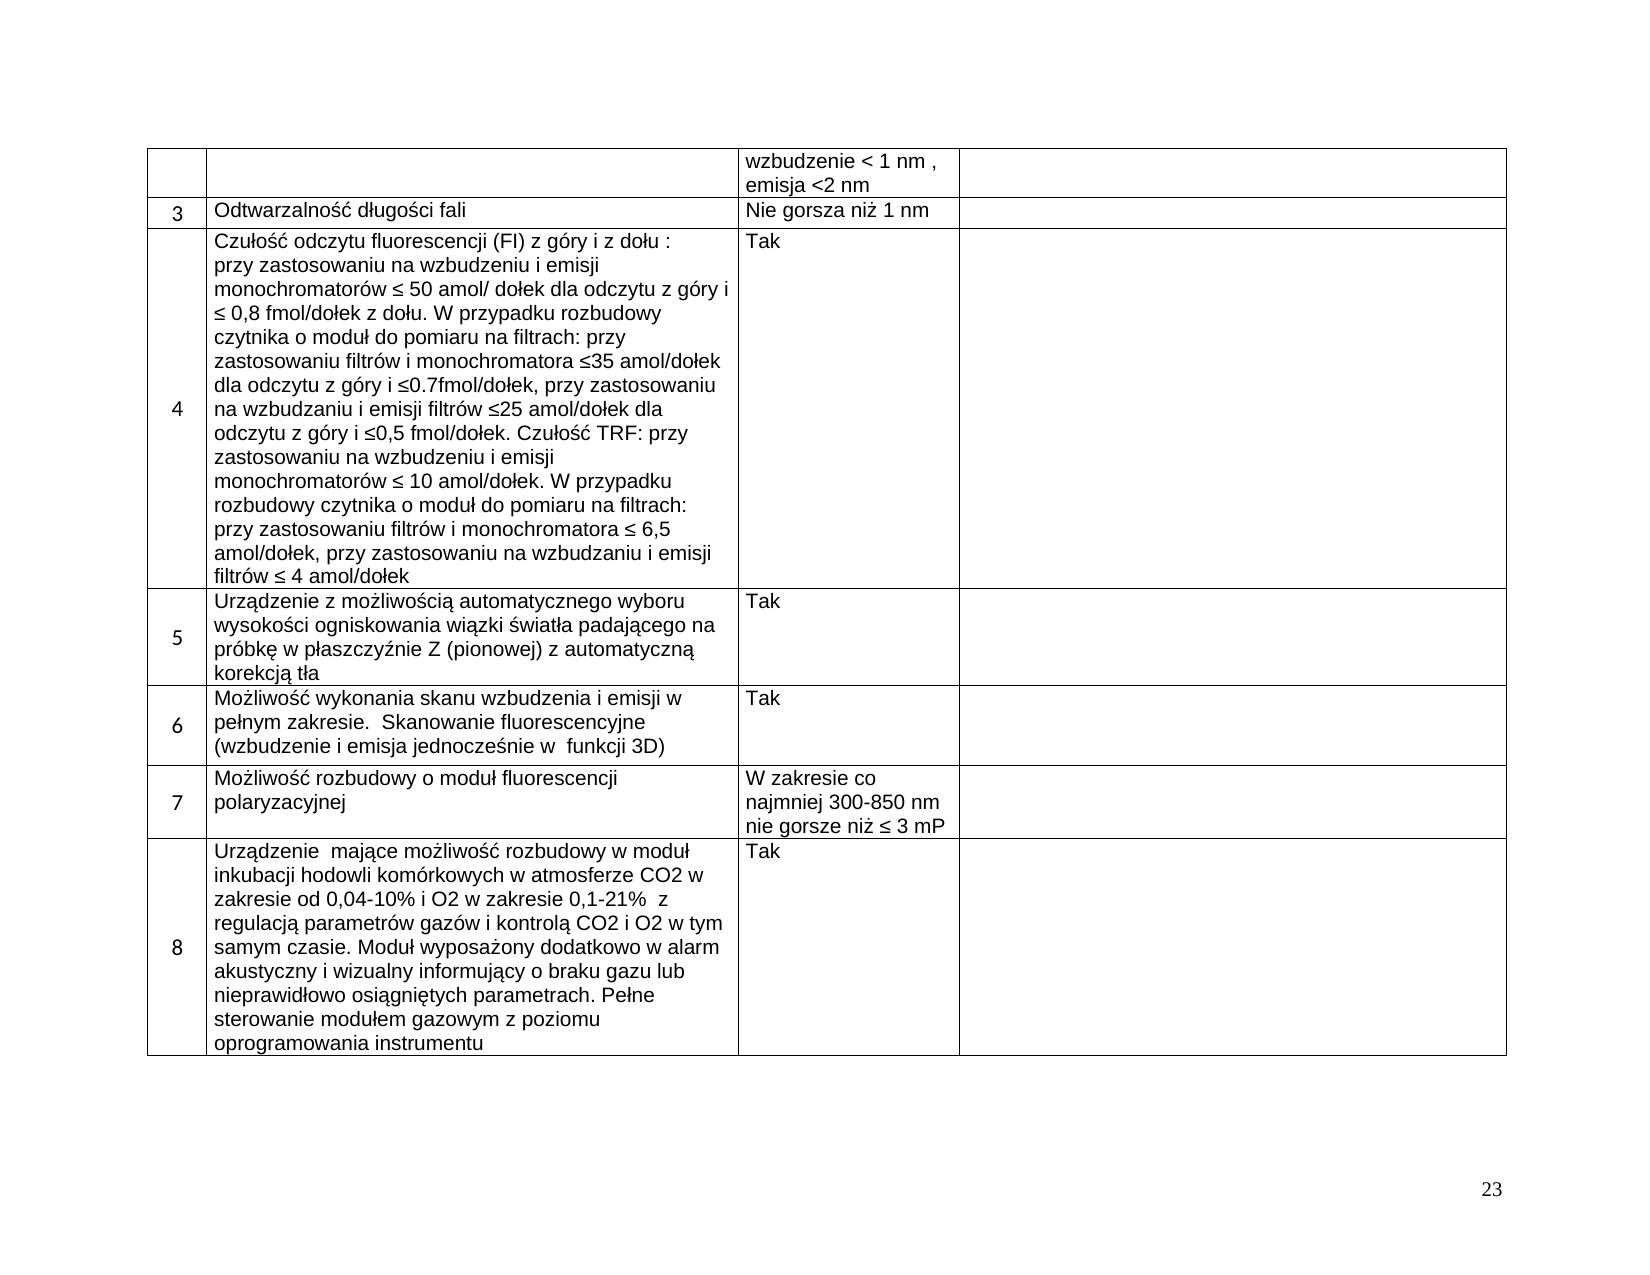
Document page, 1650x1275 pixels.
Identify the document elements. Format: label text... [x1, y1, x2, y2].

table_cell Możliwość rozbudowy o moduł fluorescencji polaryzacyjnej [207, 766, 738, 838]
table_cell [207, 149, 738, 197]
table_cell [960, 589, 1506, 685]
table_cell Tak [739, 686, 959, 765]
table_cell [960, 686, 1506, 765]
table_cell 4 [148, 229, 206, 588]
table_cell 3 [148, 198, 206, 228]
table_cell 5 [148, 589, 206, 685]
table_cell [739, 149, 959, 197]
table_cell W zakresie co najmniej 300-850 nm nie gorsze niż ≤ 3 mP [739, 766, 959, 838]
table_cell 7 [148, 766, 206, 838]
table_cell [960, 198, 1506, 228]
table_cell Tak [739, 589, 959, 685]
table_cell Odtwarzalność długości fali [207, 198, 738, 228]
table_cell [960, 839, 1506, 1054]
table_cell Urządzenie z możliwością automatycznego wyboru wysokości ogniskowania wiązki światła padającego na próbkę w płaszczyźnie Z (pionowej) z automatyczną korekcją tła [207, 589, 738, 685]
table_cell Tak [739, 229, 959, 588]
table_cell 2 [148, 149, 206, 197]
table_cell [960, 229, 1506, 588]
table_cell Urządzenie mające możliwość rozbudowy w moduł inkubacji hodowli komórkowych w atmosferze CO2 w zakresie od 0,04-10% i O2 w zakresie 0,1-21% z regulacją parametrów gazów i kontrolą CO2 i O2 w tym samym czasie. Moduł wyposażony dodatkowo w alarm akustyczny i wizualny informujący o braku gazu lub nieprawidłowo osiągniętych parametrach. Pełne sterowanie modułem gazowym z poziomu oprogramowania instrumentu [207, 839, 738, 1054]
table_cell Nie gorsza niż 1 nm [739, 198, 959, 228]
table_cell [960, 149, 1506, 197]
table_cell [960, 766, 1506, 838]
table_cell 8 [148, 839, 206, 1054]
table_cell Czułość odczytu fluorescencji (FI) z góry i z dołu : przy zastosowaniu na wzbudzeniu i emisji monochromatorów ≤ 50 amol/ dołek dla odczytu z góry i ≤ 0,8 fmol/dołek z dołu. W przypadku rozbudowy czytnika o moduł do pomiaru na filtrach: przy zastosowaniu filtrów i monochromatora ≤35 amol/dołek dla odczytu z góry i ≤0.7fmol/dołek, przy zastosowaniu na wzbudzaniu i emisji filtrów ≤25 amol/dołek dla odczytu z góry i ≤0,5 fmol/dołek. Czułość TRF: przy zastosowaniu na wzbudzeniu i emisji monochromatorów ≤ 10 amol/dołek. W przypadku rozbudowy czytnika o moduł do pomiaru na filtrach: przy zastosowaniu filtrów i monochromatora ≤ 6,5 amol/dołek, przy zastosowaniu na wzbudzaniu i emisji filtrów ≤ 4 amol/dołek [207, 229, 738, 588]
table_cell 6 [148, 686, 206, 765]
table_cell Tak [739, 839, 959, 1054]
table_cell Możliwość wykonania skanu wzbudzenia i emisji w pełnym zakresie. Skanowanie fluorescencyjne (wzbudzenie i emisja jednocześnie w funkcji 3D) [207, 686, 738, 765]
